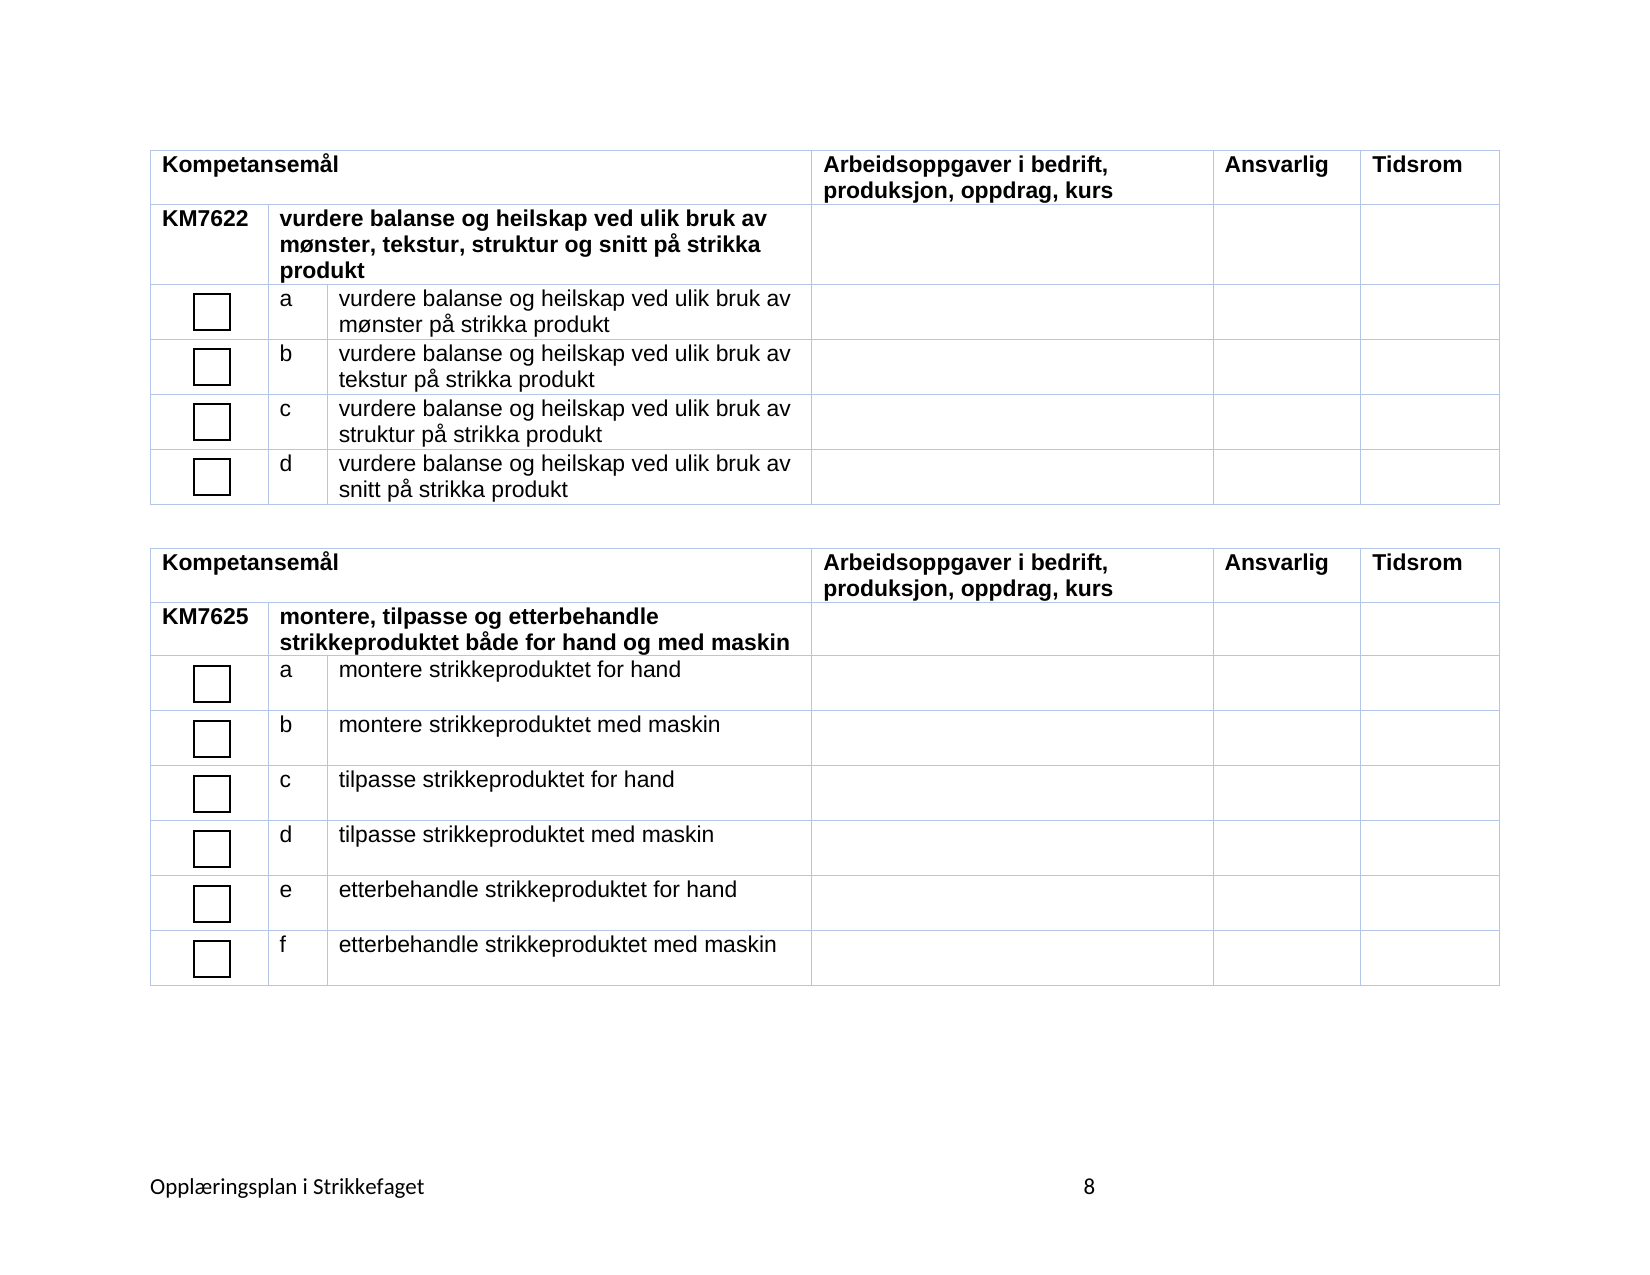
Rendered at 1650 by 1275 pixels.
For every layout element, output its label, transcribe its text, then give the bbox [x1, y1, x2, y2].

table_header Ansvarlig [1214, 549, 1360, 602]
table_cell [812, 340, 1213, 394]
table_cell [1214, 711, 1360, 765]
table_header Ansvarlig [1214, 151, 1360, 204]
table_cell [1361, 711, 1499, 765]
table_cell tilpasse strikkeproduktet for hand [328, 766, 811, 820]
table_cell [1361, 205, 1499, 284]
table_cell [1214, 821, 1360, 875]
table_cell [151, 285, 268, 339]
table_cell KM7622 [151, 205, 268, 284]
table_cell vurdere balanse og heilskap ved ulik bruk av mønster på strikka produkt [328, 285, 811, 339]
table_cell c [269, 766, 327, 820]
table_cell montere strikkeproduktet med maskin [328, 711, 811, 765]
table_cell [812, 656, 1213, 710]
table_cell [812, 766, 1213, 820]
table_cell [812, 450, 1213, 504]
table_cell [1214, 450, 1360, 504]
table_cell [1214, 340, 1360, 394]
table_cell a [269, 285, 327, 339]
table_header Arbeidsoppgaver i bedrift, produksjon, oppdrag, kurs [812, 151, 1213, 204]
table_header Kompetansemål [151, 549, 811, 602]
table_cell d [269, 450, 327, 504]
table_cell [1361, 340, 1499, 394]
table_cell [151, 450, 268, 504]
table_cell [1361, 603, 1499, 655]
table_cell [812, 821, 1213, 875]
table_cell [812, 205, 1213, 284]
table_cell [812, 876, 1213, 930]
table_cell e [269, 876, 327, 930]
table_cell [1361, 656, 1499, 710]
table_cell [1214, 656, 1360, 710]
table_header Tidsrom [1361, 549, 1499, 602]
table_cell etterbehandle strikkeproduktet med maskin [328, 931, 811, 985]
table_cell [151, 821, 268, 875]
table_cell vurdere balanse og heilskap ved ulik bruk av struktur på strikka produkt [328, 395, 811, 449]
table_cell [151, 931, 268, 985]
table_cell [1361, 450, 1499, 504]
table_cell [1361, 285, 1499, 339]
table_cell [151, 395, 268, 449]
table_cell c [269, 395, 327, 449]
table_cell etterbehandle strikkeproduktet for hand [328, 876, 811, 930]
table_cell montere strikkeproduktet for hand [328, 656, 811, 710]
table_cell [812, 931, 1213, 985]
table_cell b [269, 711, 327, 765]
table_cell [812, 711, 1213, 765]
table_cell [151, 766, 268, 820]
table_cell [1361, 876, 1499, 930]
table_cell montere, tilpasse og etterbehandle strikkeproduktet både for hand og med maskin [269, 603, 811, 655]
table_cell [151, 656, 268, 710]
table_cell tilpasse strikkeproduktet med maskin [328, 821, 811, 875]
table_header Tidsrom [1361, 151, 1499, 204]
table_cell [812, 603, 1213, 655]
table_cell [1214, 766, 1360, 820]
table_cell [1214, 395, 1360, 449]
table_cell [1361, 395, 1499, 449]
table_cell [1361, 931, 1499, 985]
table_header Kompetansemål [151, 151, 811, 204]
table_cell [1361, 821, 1499, 875]
table_cell [1214, 931, 1360, 985]
table_cell [1214, 285, 1360, 339]
table_header Arbeidsoppgaver i bedrift, produksjon, oppdrag, kurs [812, 549, 1213, 602]
table_cell [151, 876, 268, 930]
table_cell vurdere balanse og heilskap ved ulik bruk av tekstur på strikka produkt [328, 340, 811, 394]
table_cell [151, 340, 268, 394]
table_cell [1361, 766, 1499, 820]
table_cell vurdere balanse og heilskap ved ulik bruk av snitt på strikka produkt [328, 450, 811, 504]
table_cell [1214, 205, 1360, 284]
table_cell b [269, 340, 327, 394]
table_cell d [269, 821, 327, 875]
table_cell [1214, 603, 1360, 655]
table_cell [812, 395, 1213, 449]
table_cell KM7625 [151, 603, 268, 655]
table_cell a [269, 656, 327, 710]
table_cell [1214, 876, 1360, 930]
table_cell f [269, 931, 327, 985]
table_cell [151, 711, 268, 765]
table_cell vurdere balanse og heilskap ved ulik bruk av mønster, tekstur, struktur og snitt på strikka produkt [269, 205, 811, 284]
table_cell [812, 285, 1213, 339]
